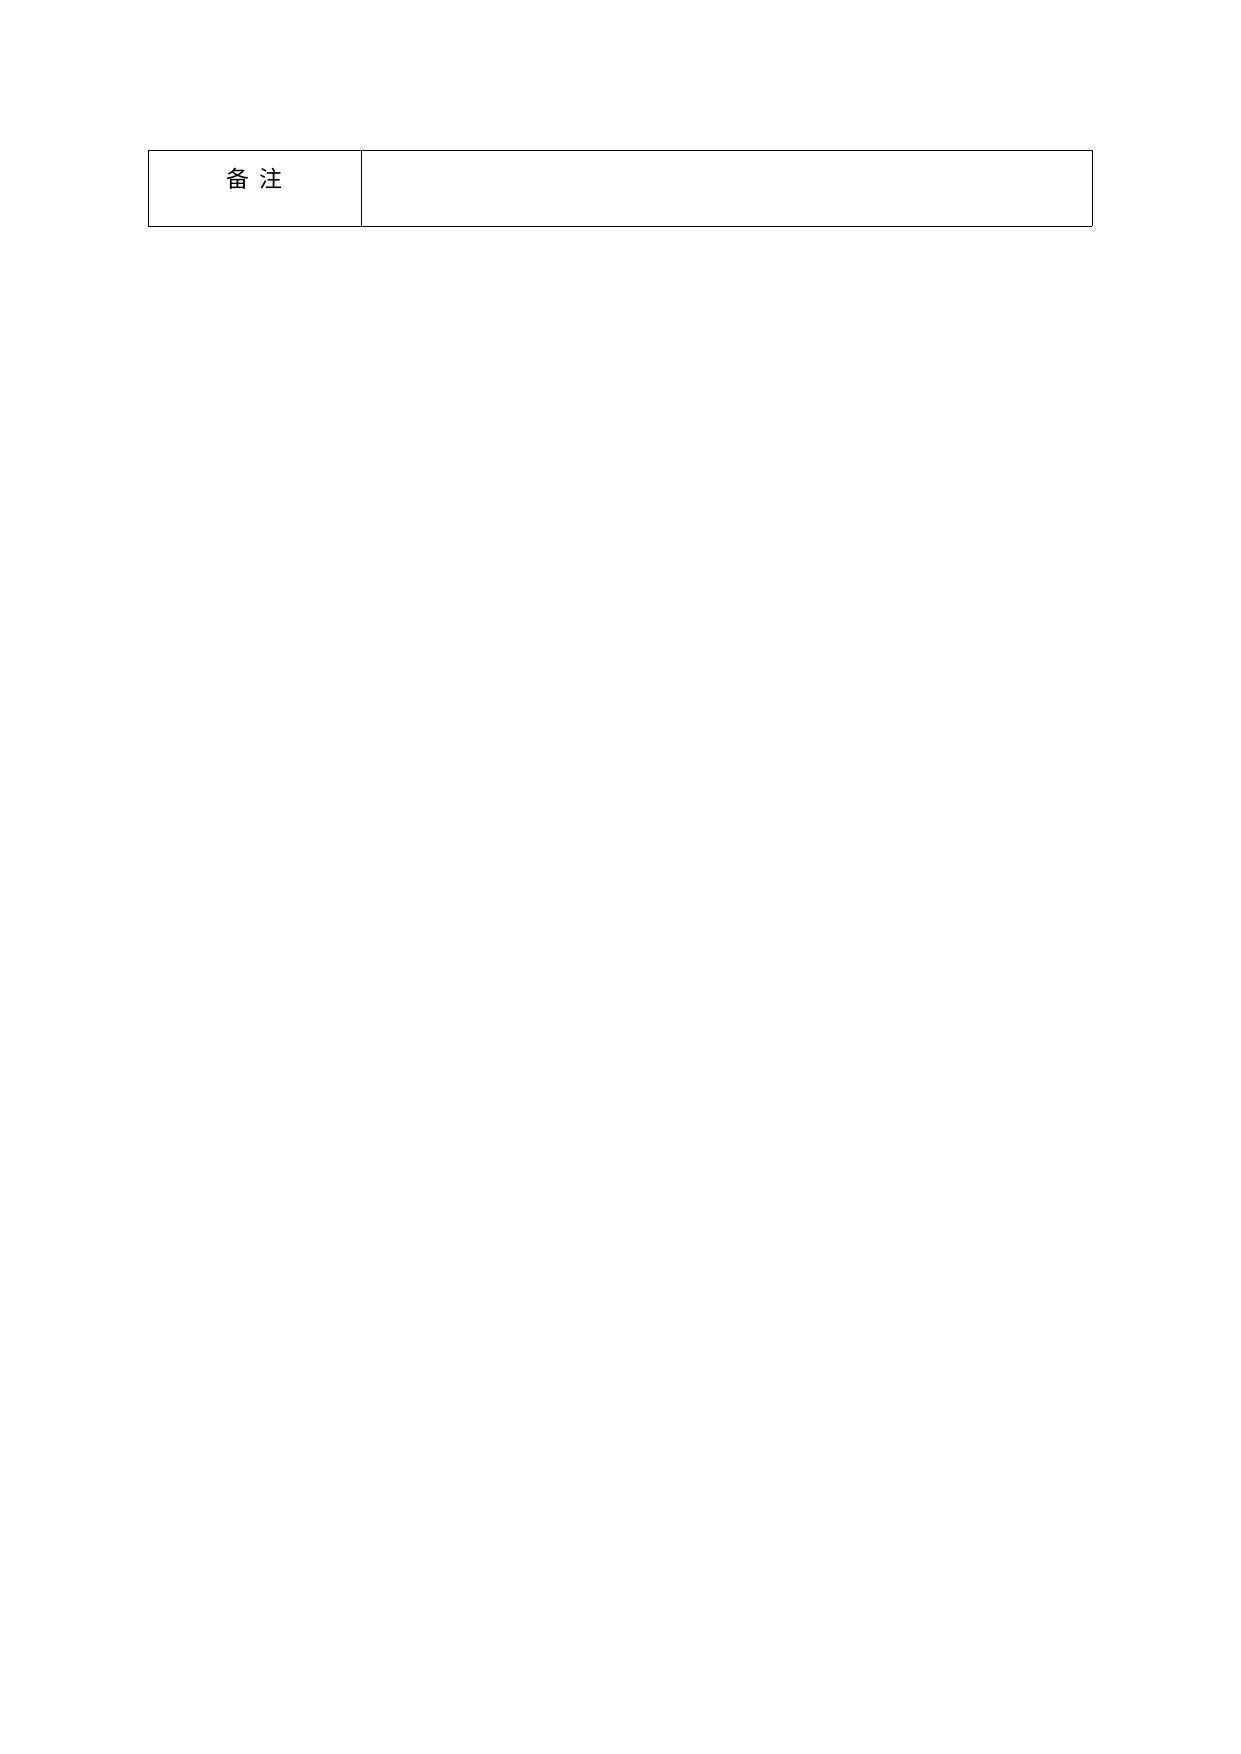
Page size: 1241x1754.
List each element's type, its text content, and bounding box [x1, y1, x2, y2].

table_cell [362, 151, 1092, 226]
table_cell 备 注 [149, 151, 361, 226]
